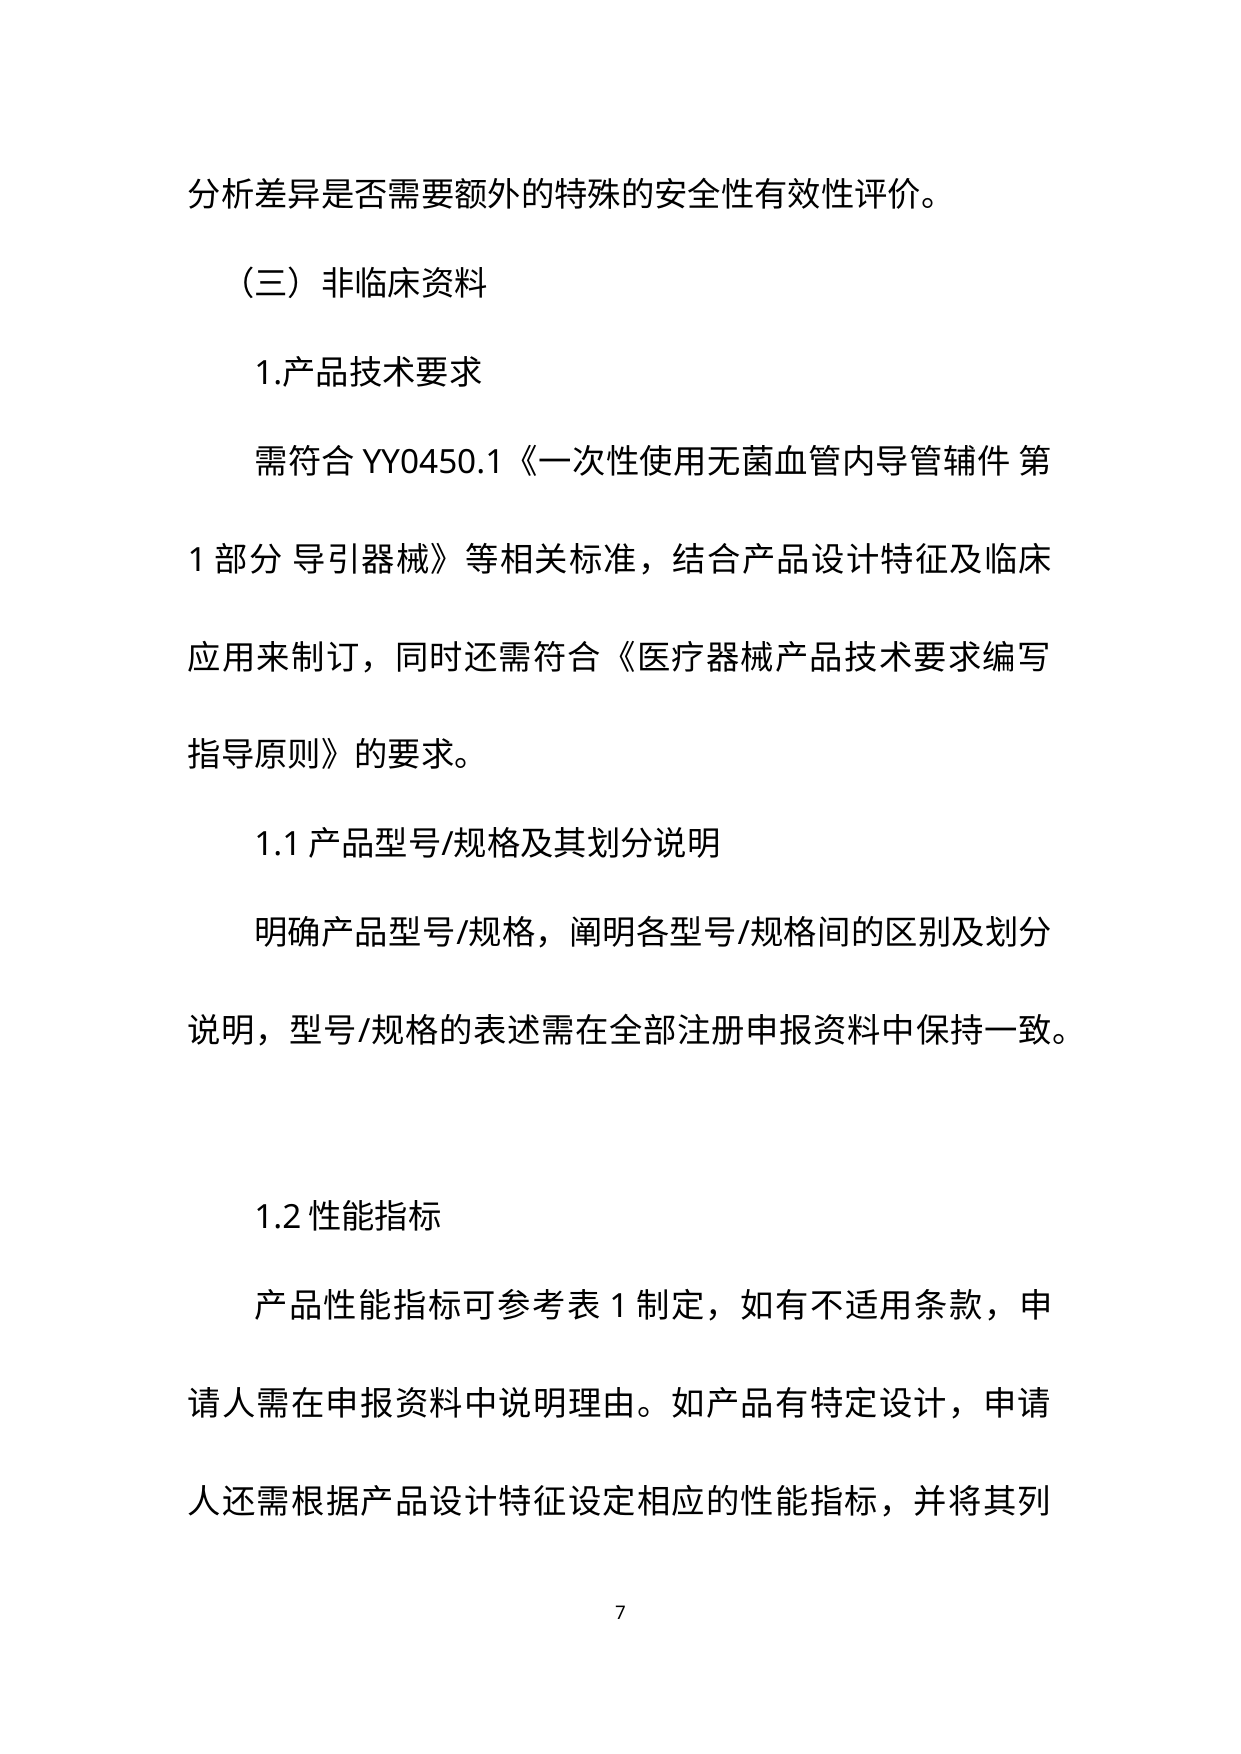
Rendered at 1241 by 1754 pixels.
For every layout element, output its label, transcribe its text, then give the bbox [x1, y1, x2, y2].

text 1.产品技术要求 [187, 338, 1053, 403]
text 明确产品型号/规格，阐明各型号/规格间的区别及划分说明，型号/规格的表述需在全部注册申报资料中保持一致。 [187, 898, 1053, 1158]
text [187, 160, 1053, 225]
text 1.2性能指标 [187, 1182, 1053, 1247]
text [187, 1271, 1053, 1531]
text 需符合YY0450.1《一次性使用无菌血管内导管辅件 第1部分 导引器械》等相关标准，结合产品设计特征及临床应用来制订，同时还需符合《医疗器械产品技术要求编写指导原则》的要求。 [187, 427, 1053, 784]
text 1.1产品型号/规格及其划分说明 [187, 809, 1053, 874]
text （三）非临床资料 [187, 249, 1060, 314]
